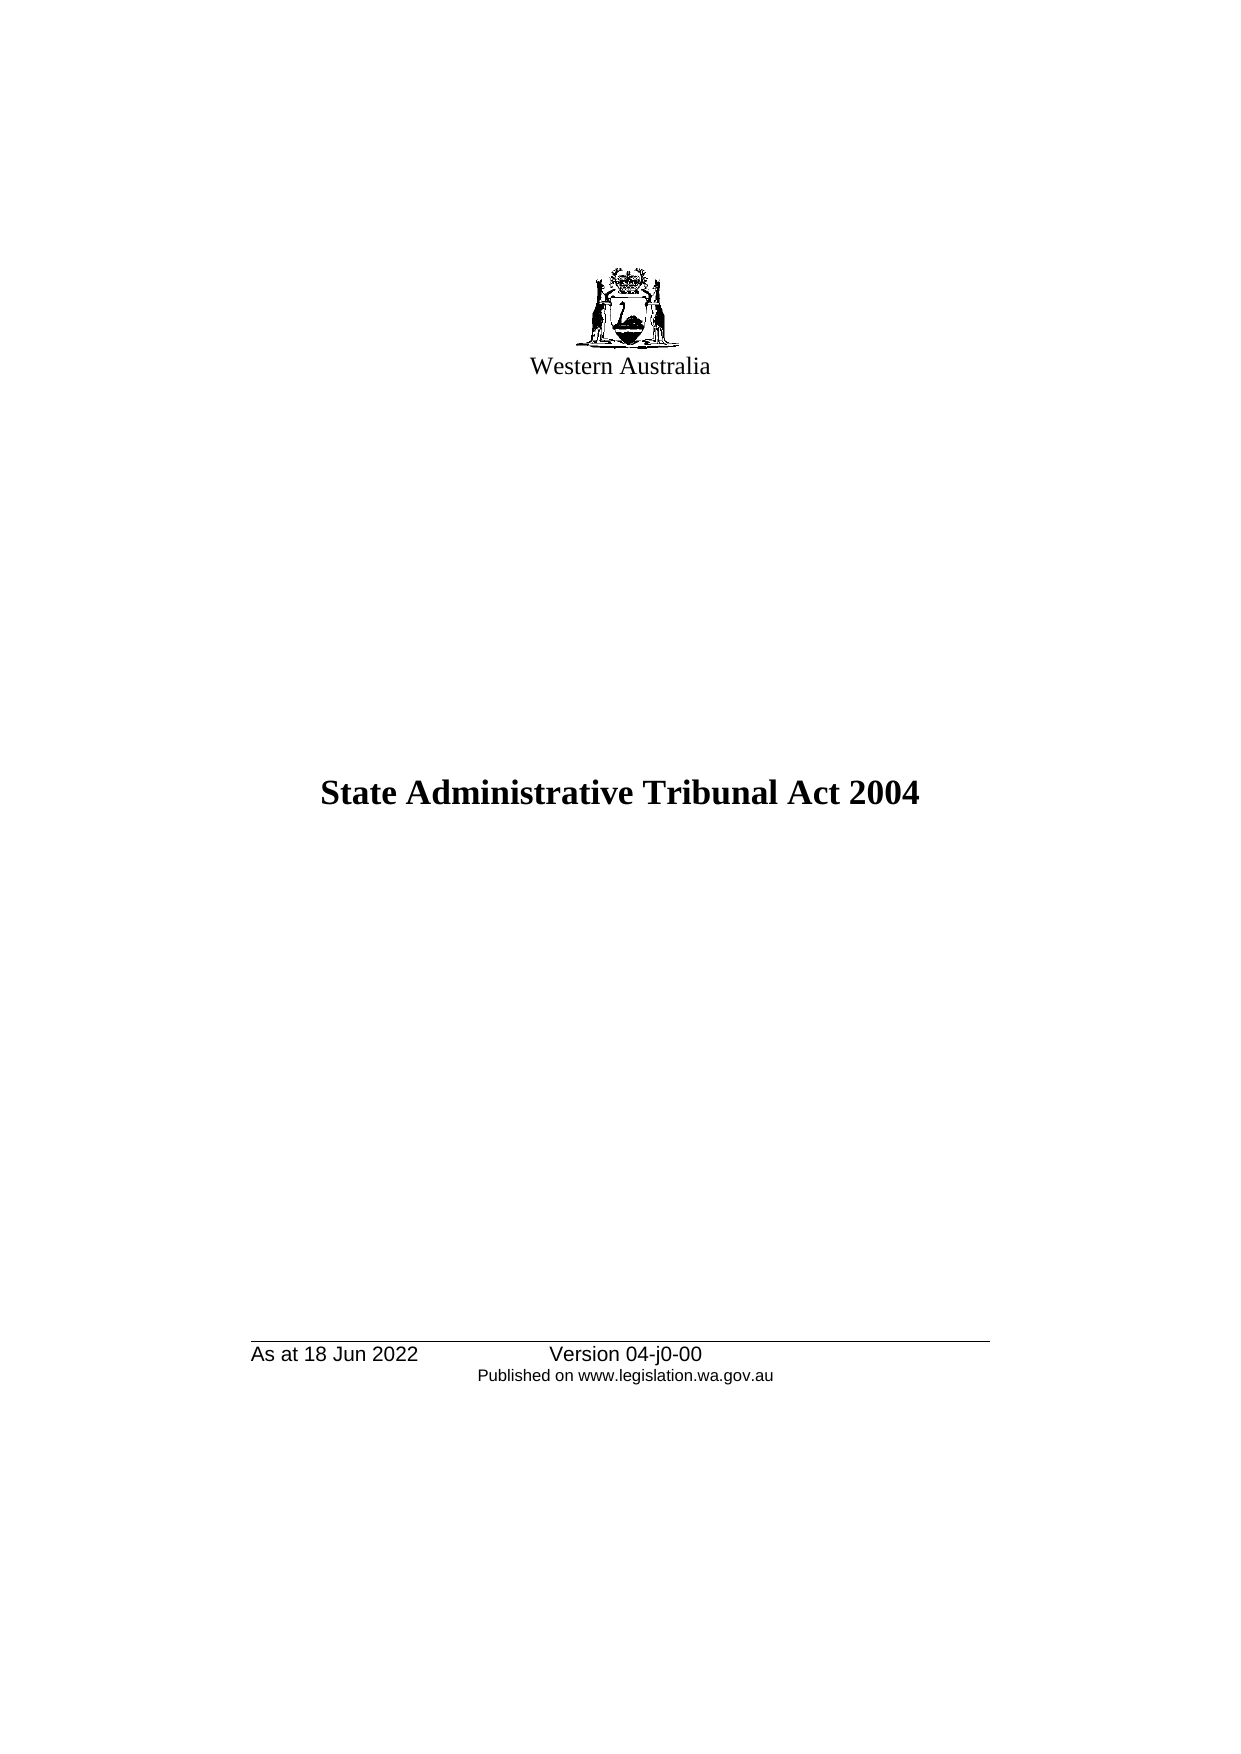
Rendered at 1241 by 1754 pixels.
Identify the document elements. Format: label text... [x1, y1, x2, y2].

picture [575, 266, 679, 350]
text Western Australia [251, 351, 990, 380]
text State Administrative Tribunal Act 2004 [251, 772, 990, 812]
